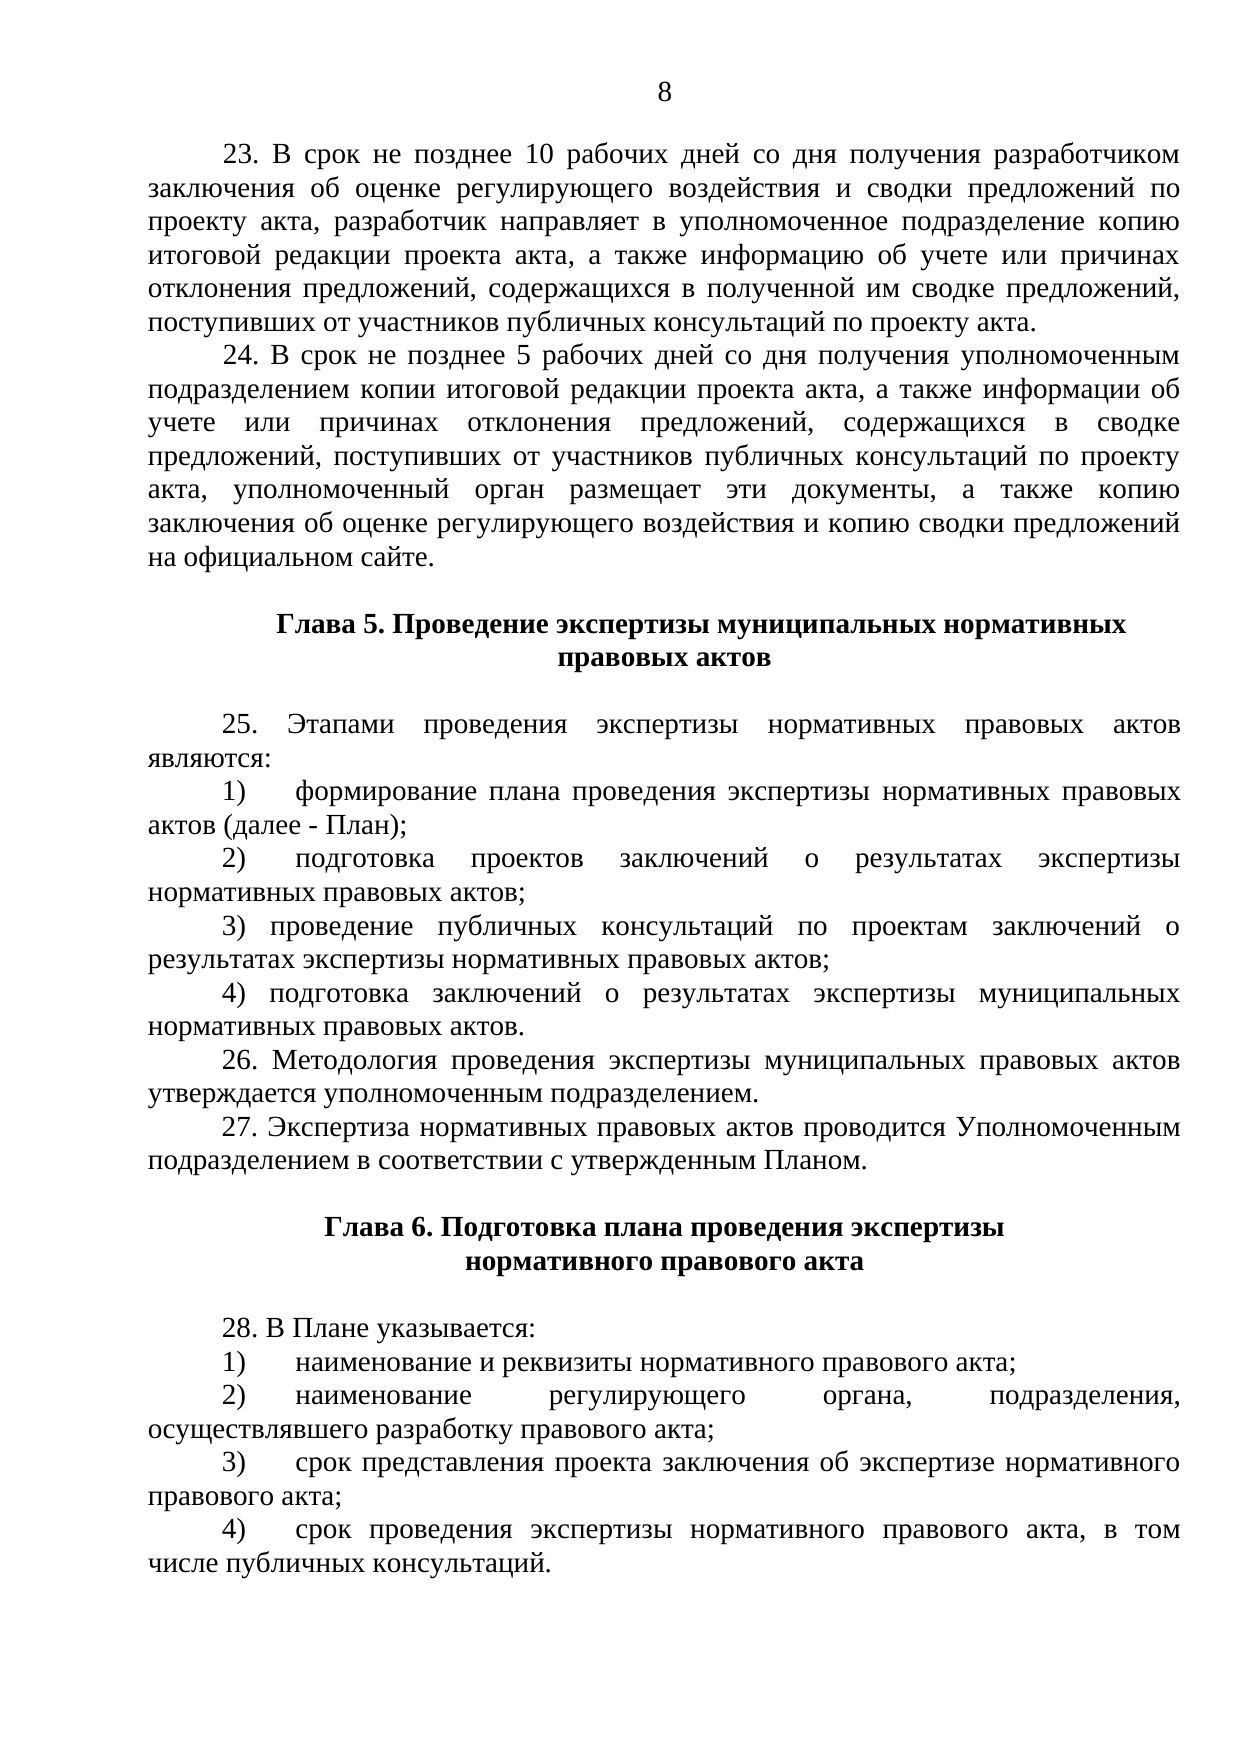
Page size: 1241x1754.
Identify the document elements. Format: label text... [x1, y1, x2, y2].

text 28. В Плане указывается: [148, 1310, 1181, 1344]
text 4) подготовка заключений о результатах экспертизы муниципальных нормативных правовых актов. [148, 975, 1181, 1042]
text 25. Этапами проведения экспертизы нормативных правовых актов являются: [148, 706, 1181, 773]
list наименование и реквизиты нормативного правового акта; [148, 1344, 1181, 1377]
text Глава 6. Подготовка плана проведения экспертизы [148, 1209, 1181, 1243]
list формирование плана проведения экспертизы нормативных правовых актов (далее - План); [148, 773, 1181, 841]
list подготовка проектов заключений о результатах экспертизы нормативных правовых актов; [148, 841, 1181, 908]
text 23. В срок не позднее 10 рабочих дней со дня получения разработчиком заключения об оценке регулирующего воздействия и сводки предложений по проекту акта, разработчик направляет в уполномоченное подразделение копию итоговой редакции проекта акта, а также информацию об учете или причинах отклонения предложений, содержащихся в полученной им сводке предложений, поступивших от участников публичных консультаций по проекту акта. [148, 136, 1181, 337]
text 27. Экспертиза нормативных правовых актов проводится Уполномоченным подразделением в соответствии с утвержденным Планом. [148, 1109, 1181, 1176]
text 24. В срок не позднее 5 рабочих дней со дня получения уполномоченным подразделением копии итоговой редакции проекта акта, а также информации об учете или причинах отклонения предложений, содержащихся в сводке предложений, поступивших от участников публичных консультаций по проекту акта, уполномоченный орган размещает эти документы, а также копию заключения об оценке регулирующего воздействия и копию сводки предложений на официальном сайте. [148, 337, 1181, 572]
list срок представления проекта заключения об экспертизе нормативного правового акта; [148, 1444, 1181, 1511]
text нормативного правового акта [148, 1243, 1181, 1277]
text 26. Методология проведения экспертизы муниципальных правовых актов утверждается уполномоченным подразделением. [148, 1042, 1181, 1109]
text Глава 5. Проведение экспертизы муниципальных нормативных правовых актов [148, 606, 1181, 673]
list наименование регулирующего органа, подразделения, осуществлявшего разработку правового акта; [148, 1377, 1181, 1444]
text 3) проведение публичных консультаций по проектам заключений о результатах экспертизы нормативных правовых актов; [148, 908, 1181, 975]
list срок проведения экспертизы нормативного правового акта, в том числе публичных консультаций. [148, 1511, 1181, 1578]
